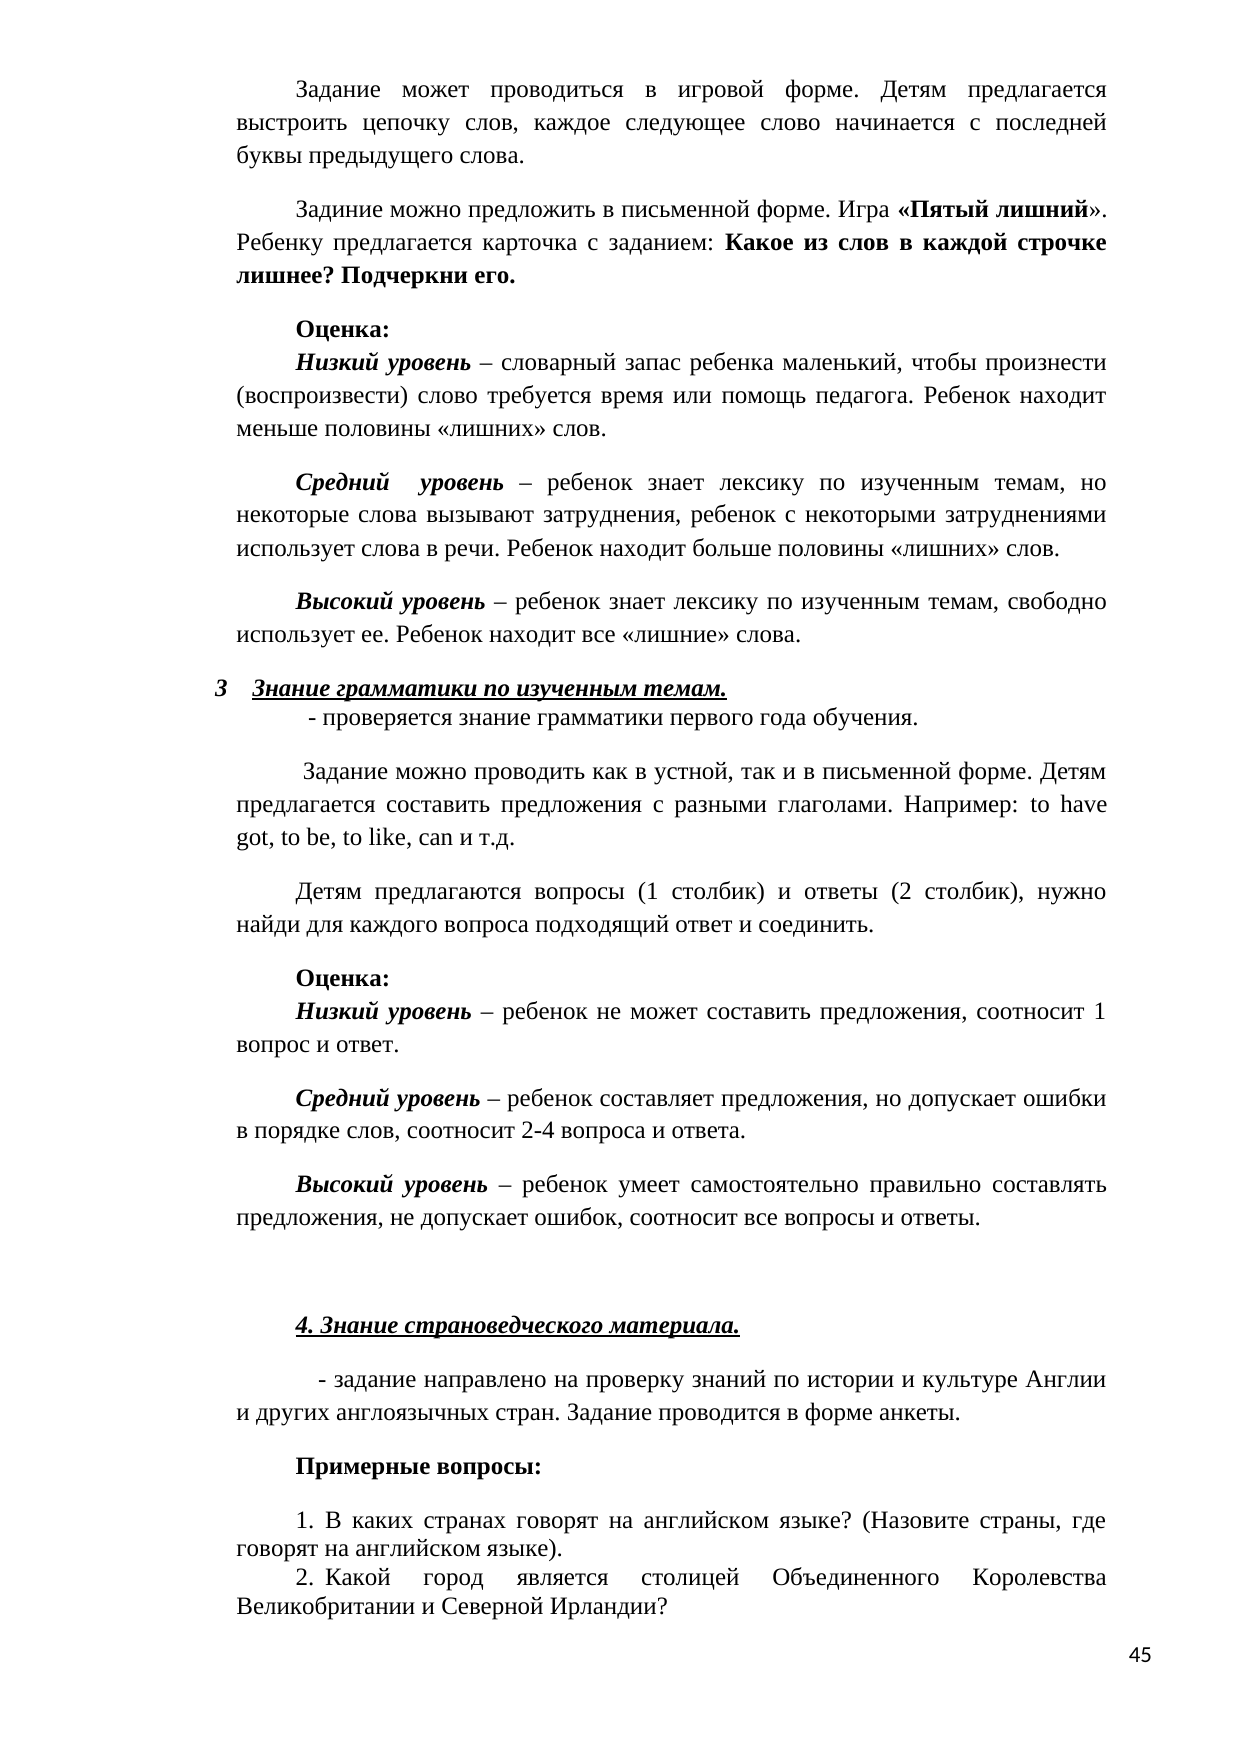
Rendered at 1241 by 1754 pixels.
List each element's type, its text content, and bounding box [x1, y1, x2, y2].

text Детям предлагаются вопросы (1 столбик) и ответы (2 столбик), нужно найди для каждого вопроса подходящий ответ и соединить. [236, 876, 1107, 938]
text Низкий уровень – словарный запас ребенка маленький, чтобы произнести (воспроизвести) слово требуется время или помощь педагога. Ребенок находит меньше половины «лишних» слов. [236, 347, 1107, 441]
text - проверяется знание грамматики первого года обучения. [236, 702, 1107, 731]
text Средний уровень – ребенок составляет предложения, но допускает ошибки в порядке слов, соотносит 2-4 вопроса и ответа. [236, 1083, 1107, 1144]
text Средний уровень – ребенок знает лексику по изученным темам, но некоторые слова вызывают затруднения, ребенок с некоторыми затруднениями использует слова в речи. Ребенок находит больше половины «лишних» слов. [236, 467, 1107, 561]
text Высокий уровень – ребенок знает лексику по изученным темам, свободно использует ее. Ребенок находит все «лишние» слова. [236, 586, 1107, 648]
text Низкий уровень – ребенок не может составить предложения, соотносит 1 вопрос и ответ. [236, 996, 1107, 1057]
text Оценка: [236, 314, 1107, 342]
text Примерные вопросы: [236, 1451, 1107, 1480]
list Какой город является столицей Объединенного Королевства Великобритании и Северной Ирландии? [236, 1562, 1107, 1620]
text Оценка: [236, 963, 1107, 991]
text Задиние можно предложить в письменной форме. Игра «Пятый лишний». Ребенку предлагается карточка с заданием: Какое из слов в каждой строчке лишнее? Подчеркни его. [236, 194, 1107, 288]
text 4. Знание страноведческого материала. [236, 1310, 1107, 1339]
text Задание может проводиться в игровой форме. Детям предлагается выстроить цепочку слов, каждое следующее слово начинается с последней буквы предыдущего слова. [236, 74, 1107, 169]
list В каких странах говорят на английском языке? (Назовите страны, где говорят на английском языке). [236, 1505, 1107, 1562]
text Задание можно проводить как в устной, так и в письменной форме. Детям предлагается составить предложения с разными глаголами. Например: to have got, to be, to like, can и т.д. [236, 756, 1107, 851]
text - задание направлено на проверку знаний по истории и культуре Англии и других англоязычных стран. Задание проводится в форме анкеты. [236, 1364, 1107, 1426]
text Высокий уровень – ребенок умеет самостоятельно правильно составлять предложения, не допускает ошибок, соотносит все вопросы и ответы. [236, 1169, 1107, 1231]
list Знание грамматики по изученным темам. [215, 673, 1107, 702]
